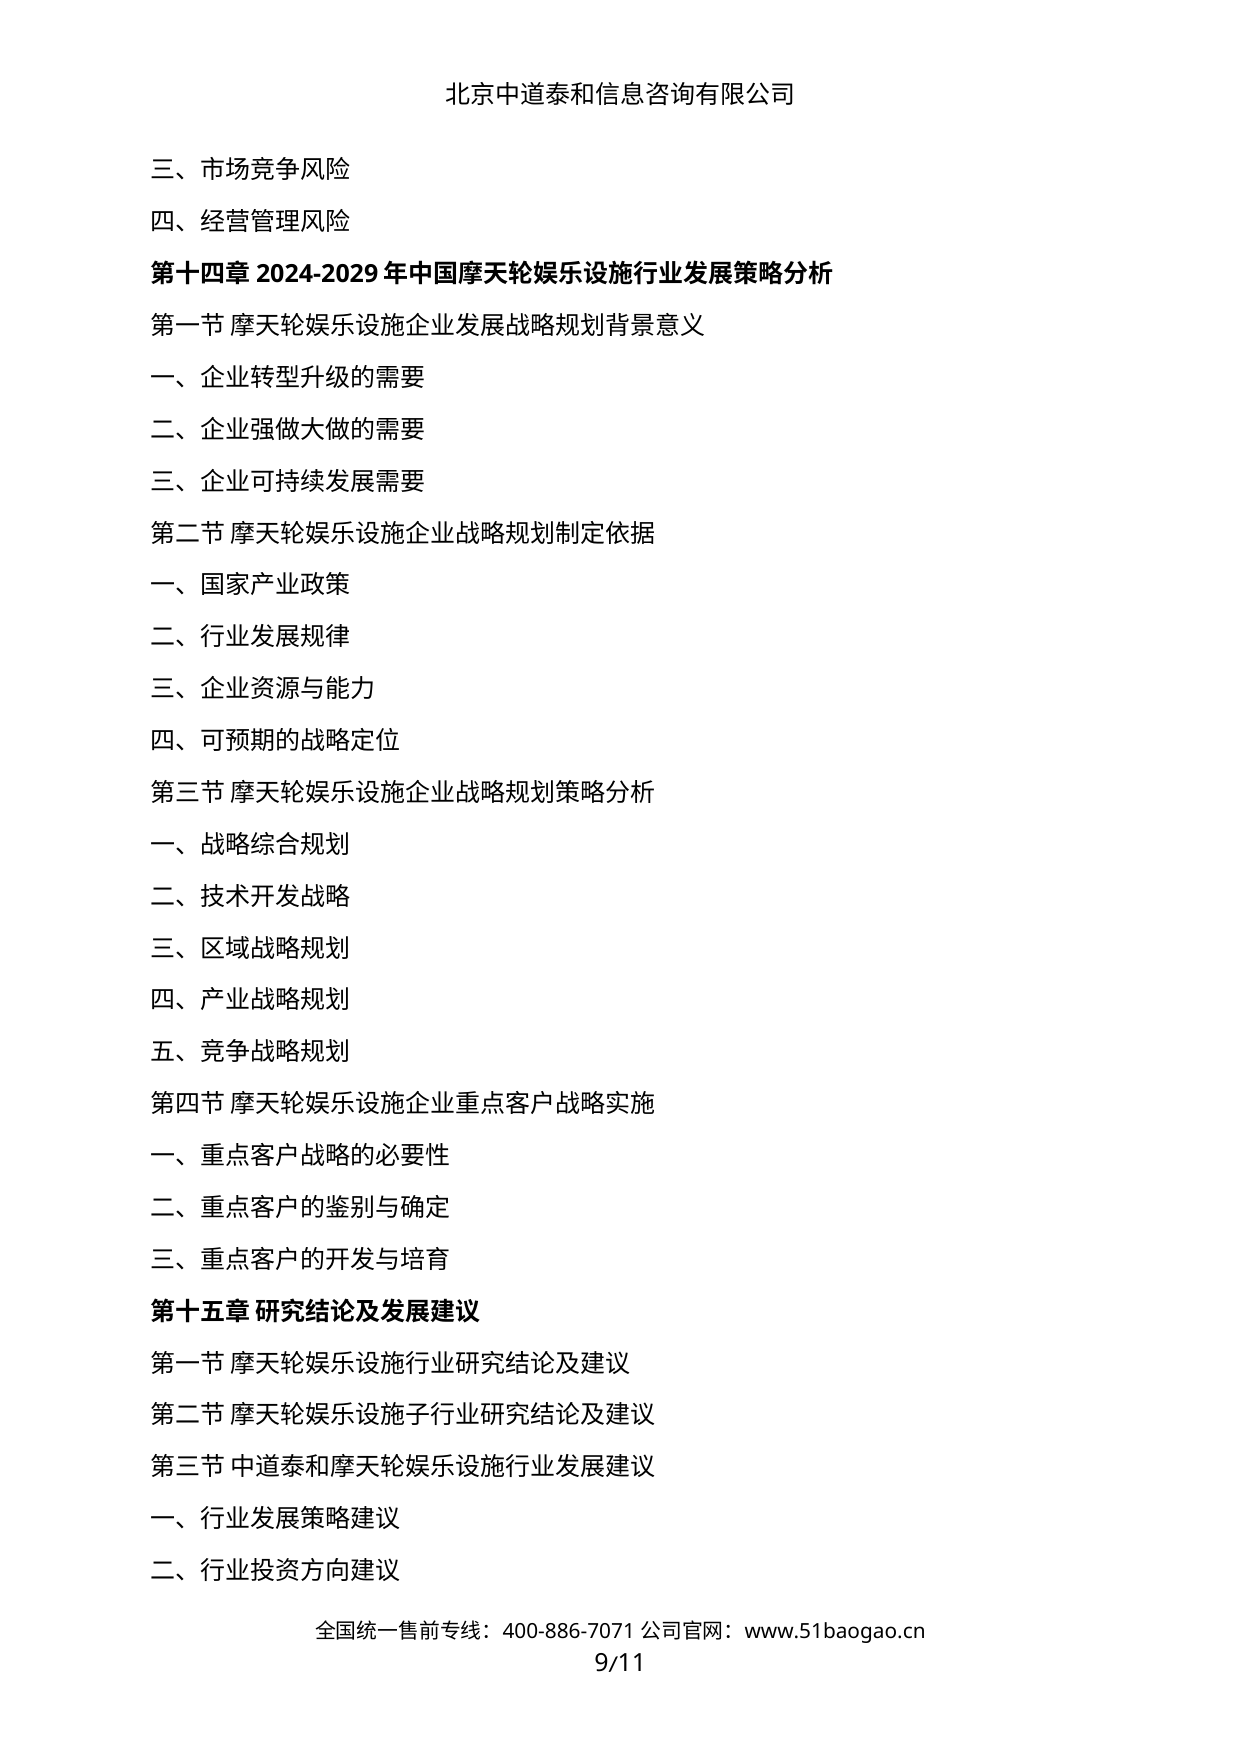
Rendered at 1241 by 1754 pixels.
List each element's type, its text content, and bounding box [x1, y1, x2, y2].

text 第一节 摩天轮娱乐设施企业发展战略规划背景意义 [150, 306, 1090, 342]
text 一、行业发展策略建议 [150, 1499, 1090, 1535]
text 第一节 摩天轮娱乐设施行业研究结论及建议 [150, 1343, 1090, 1379]
text 第三节 摩天轮娱乐设施企业战略规划策略分析 [150, 772, 1090, 809]
text 第四节 摩天轮娱乐设施企业重点客户战略实施 [150, 1084, 1090, 1120]
text 第二节 摩天轮娱乐设施企业战略规划制定依据 [150, 513, 1090, 549]
text 三、企业可持续发展需要 [150, 461, 1090, 497]
text 四、经营管理风险 [150, 202, 1090, 238]
text 一、国家产业政策 [150, 565, 1090, 601]
text 一、重点客户战略的必要性 [150, 1136, 1090, 1172]
text 三、重点客户的开发与培育 [150, 1239, 1090, 1276]
text 一、企业转型升级的需要 [150, 357, 1090, 394]
text 二、行业投资方向建议 [150, 1551, 1090, 1587]
text 第十四章 2024-2029年中国摩天轮娱乐设施行业发展策略分析 [150, 254, 1090, 290]
text 三、企业资源与能力 [150, 669, 1090, 705]
text 一、战略综合规划 [150, 824, 1090, 861]
text 二、重点客户的鉴别与确定 [150, 1187, 1090, 1224]
text 五、竞争战略规划 [150, 1032, 1090, 1068]
text 第十五章 研究结论及发展建议 [150, 1291, 1090, 1327]
text 四、产业战略规划 [150, 980, 1090, 1016]
text 二、企业强做大做的需要 [150, 409, 1090, 446]
text 第三节 中道泰和摩天轮娱乐设施行业发展建议 [150, 1447, 1090, 1483]
text 二、技术开发战略 [150, 876, 1090, 912]
text 二、行业发展规律 [150, 617, 1090, 653]
text 三、区域战略规划 [150, 928, 1090, 964]
text 第二节 摩天轮娱乐设施子行业研究结论及建议 [150, 1395, 1090, 1431]
text 三、市场竞争风险 [150, 150, 1090, 186]
text 四、可预期的战略定位 [150, 721, 1090, 757]
